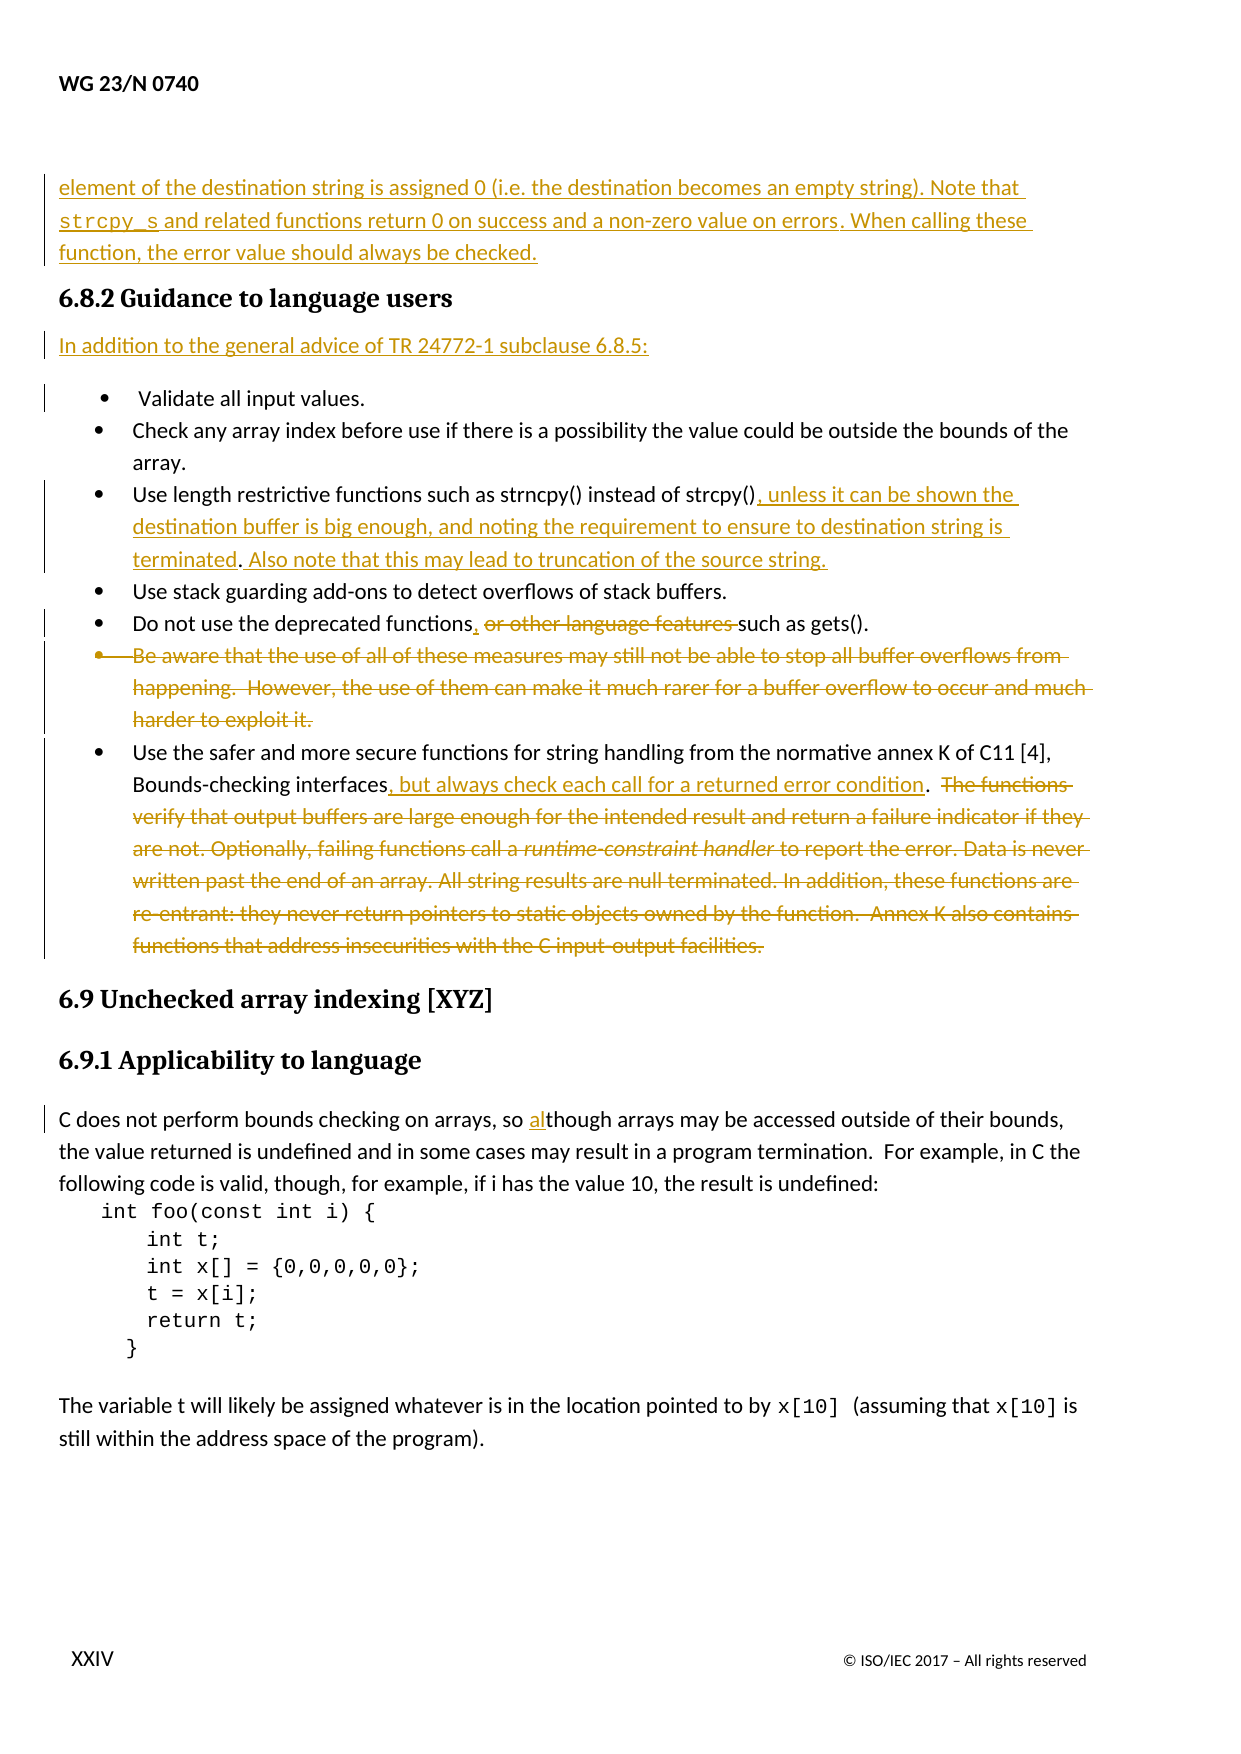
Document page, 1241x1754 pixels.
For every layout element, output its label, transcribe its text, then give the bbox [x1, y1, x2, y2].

text int x[] = {0,0,0,0,0}; [58, 1256, 1099, 1279]
text t = x[i]; [58, 1283, 1099, 1307]
text int foo(const int i) { [58, 1201, 1099, 1225]
subtitle 6.8.2 Guidance to language users [58, 283, 1099, 314]
list Check any array index before use if there is a possibility the value could be outside the bounds of the array. [95, 416, 1099, 476]
list Do not use the deprecated functions such as gets(). [95, 609, 1099, 637]
list Validate all input values. [101, 384, 1099, 412]
text The variable t will likely be assigned whatever is in the location pointed to by x[10] (assuming that x[10] is still within the address space of the program). [58, 1392, 1099, 1452]
text return t; [58, 1310, 1099, 1334]
list Use length restrictive functions such as strncpy() instead of strcpy(). [95, 480, 1099, 573]
subtitle 6.9 Unchecked array indexing [XYZ] [58, 984, 1099, 1015]
text int t; [58, 1228, 1099, 1252]
list Use stack guarding add-ons to detect overflows of stack buffers. [95, 577, 1099, 605]
list Use the safer and more secure functions for string handling from the normative annex K of C11 [4], Bounds-checking interfaces. [95, 738, 1099, 959]
subtitle 6.9.1 Applicability to language [58, 1045, 1099, 1076]
text } [58, 1337, 1099, 1361]
text C does not perform bounds checking on arrays, so though arrays may be accessed outside of their bounds, the value returned is undefined and in some cases may result in a program termination. For example, in C the following code is valid, though, for example, if i has the value 10, the result is undefined: [58, 1105, 1099, 1197]
